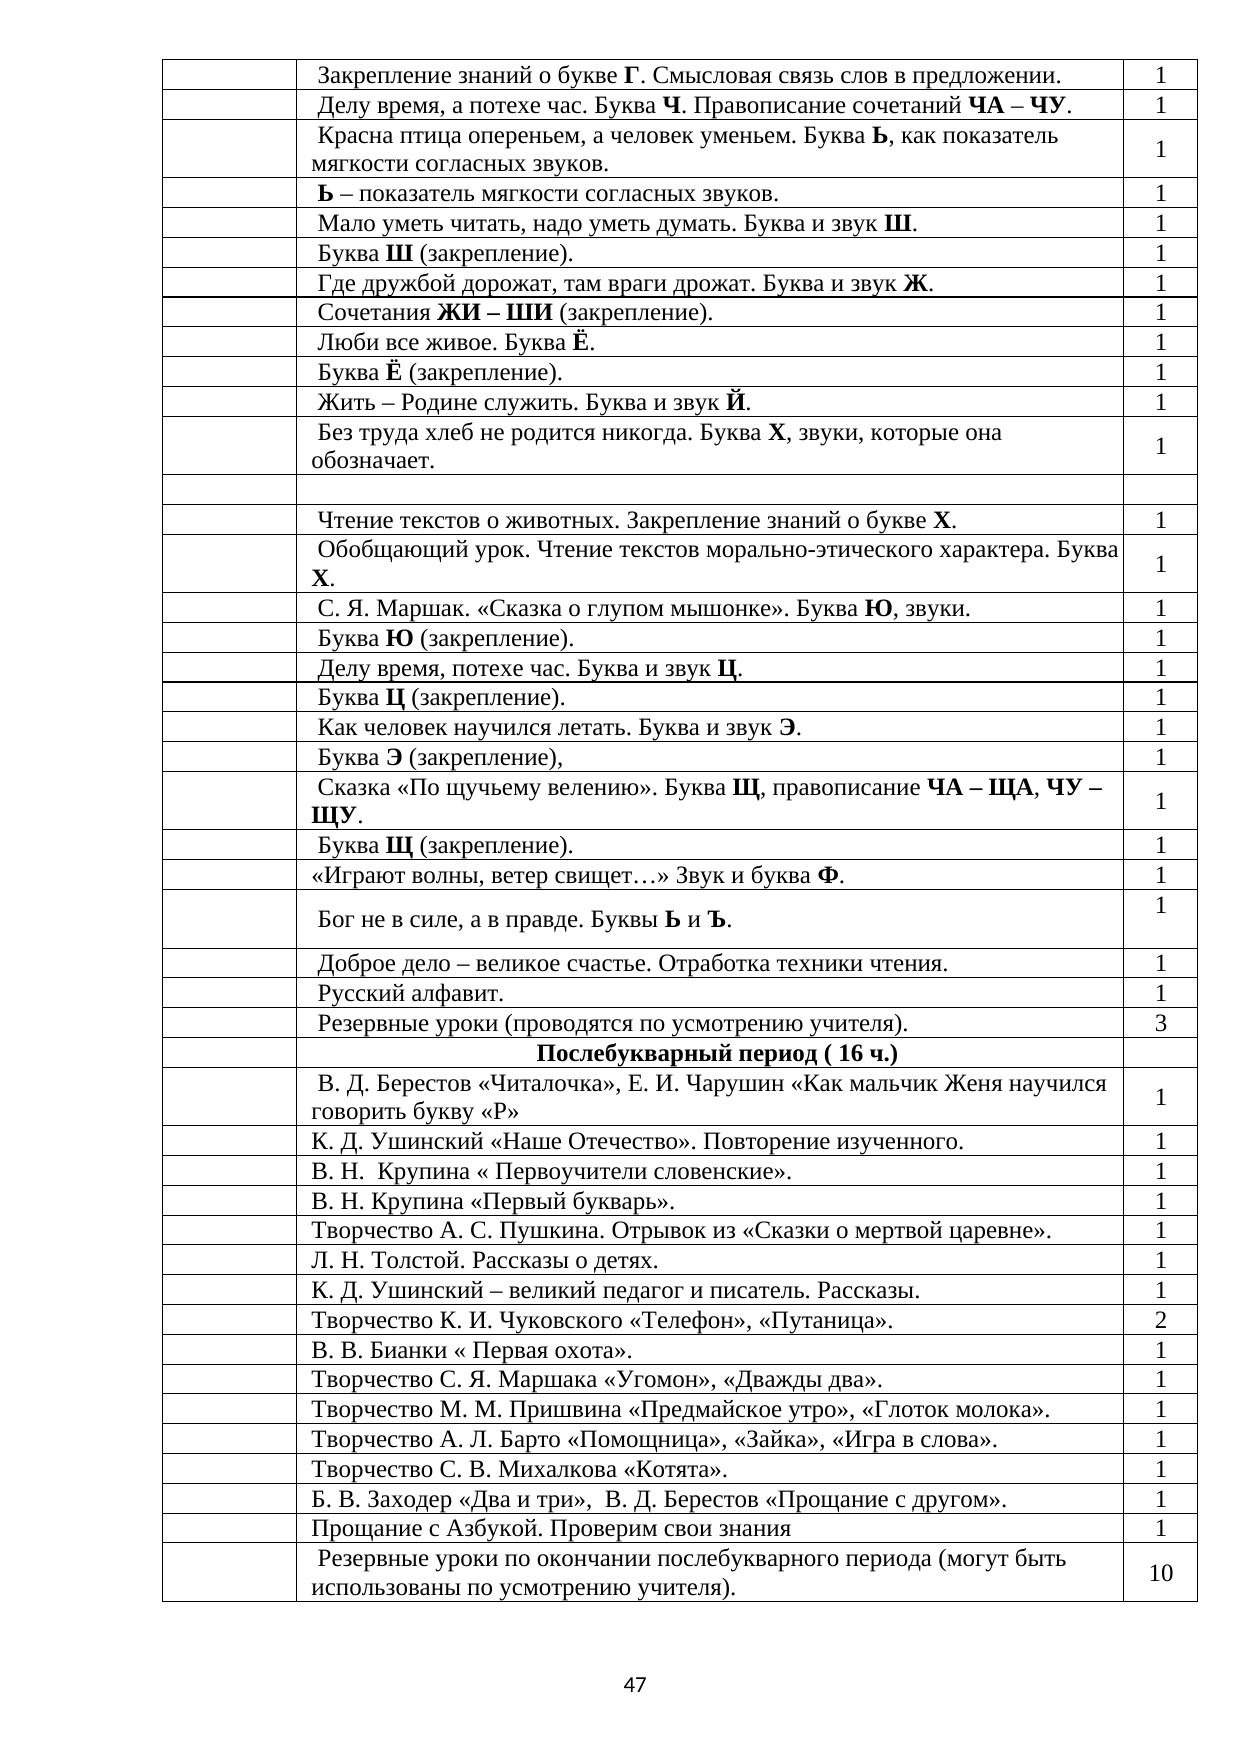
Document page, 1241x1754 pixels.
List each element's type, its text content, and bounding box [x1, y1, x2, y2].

table_cell 1 [1124, 1365, 1197, 1393]
table_cell [163, 238, 296, 267]
table_cell 3 [1124, 1008, 1197, 1037]
table_cell Где дружбой дорожат, там враги дрожат. Буква и звук Ж. [297, 268, 1123, 296]
table_cell 1 [1124, 238, 1197, 267]
table_cell 1 [1124, 178, 1197, 207]
table_cell Буква Э (закрепление), [297, 742, 1123, 771]
table_cell [163, 1275, 296, 1304]
table_cell Чтение текстов о животных. Закрепление знаний о букве Х. [297, 505, 1123, 533]
table_cell Доброе дело – великое счастье. Отработка техники чтения. [297, 949, 1123, 977]
table_cell Сочетания ЖИ – ШИ (закрепление). [297, 298, 1123, 326]
table_cell [163, 1068, 296, 1125]
table_cell Буква Ю (закрепление). [297, 623, 1123, 652]
table_cell 1 [1124, 890, 1197, 947]
table_cell [163, 1424, 296, 1453]
table_cell Обобщающий урок. Чтение текстов морально-этического характера. Буква Х. [297, 535, 1123, 592]
table_cell [163, 1156, 296, 1185]
table_cell 1 [1124, 357, 1197, 386]
table_cell В. Н. Крупина «Первый букварь». [297, 1186, 1123, 1214]
table_cell 1 [1124, 120, 1197, 177]
table_cell [163, 742, 296, 771]
table_cell [163, 417, 296, 474]
table_cell Люби все живое. Буква Ё. [297, 327, 1123, 356]
table_cell Творчество С. В. Михалкова «Котята». [297, 1454, 1123, 1483]
table_cell [163, 535, 296, 592]
table_cell [163, 178, 296, 207]
table_cell 1 [1124, 1394, 1197, 1423]
table_cell [163, 1305, 296, 1334]
table_cell Делу время, потехе час. Буква и звук Ц. [297, 653, 1123, 681]
table_cell [163, 1038, 296, 1067]
table_cell [163, 1008, 296, 1037]
table_cell 1 [1124, 387, 1197, 416]
table_cell 1 [1124, 417, 1197, 474]
table_cell 1 [1124, 1275, 1197, 1304]
table_cell В. В. Бианки « Первая охота». [297, 1335, 1123, 1363]
table_cell [163, 1186, 296, 1214]
table_cell 1 [1124, 593, 1197, 622]
table_cell 1 [1124, 1245, 1197, 1274]
table_cell [163, 1126, 296, 1155]
table_cell Буква Ё (закрепление). [297, 357, 1123, 386]
table_cell 1 [1124, 1126, 1197, 1155]
table_cell Бог не в силе, а в правде. Буквы Ь и Ъ. [297, 890, 1123, 947]
table_cell [163, 268, 296, 296]
table_cell 1 [1124, 90, 1197, 119]
table_cell 1 [1124, 268, 1197, 296]
table_cell Послебукварный период ( 16 ч.) [297, 1038, 1123, 1067]
table_cell Жить – Родине служить. Буква и звук Й. [297, 387, 1123, 416]
table_cell Творчество К. И. Чуковского «Телефон», «Путаница». [297, 1305, 1123, 1334]
table_cell [163, 1394, 296, 1423]
table_cell [163, 90, 296, 119]
table_cell [163, 949, 296, 977]
table_cell 1 [1124, 949, 1197, 977]
table_cell [163, 1245, 296, 1274]
table_cell Русский алфавит. [297, 978, 1123, 1007]
table_cell 1 [1124, 1335, 1197, 1363]
table_cell 1 [1124, 327, 1197, 356]
table_cell 1 [1124, 208, 1197, 237]
table_cell 1 [1124, 830, 1197, 859]
table_cell Мало уметь читать, надо уметь думать. Буква и звук Ш. [297, 208, 1123, 237]
table_cell [163, 505, 296, 533]
table_cell [163, 978, 296, 1007]
table_cell С. Я. Маршак. «Сказка о глупом мышонке». Буква Ю, звуки. [297, 593, 1123, 622]
table_cell [163, 860, 296, 889]
table_cell Резервные уроки по окончании послебукварного периода (могут быть использованы по усмотрению учителя). [297, 1543, 1123, 1601]
table_cell [163, 1484, 296, 1512]
table_cell 1 [1124, 1216, 1197, 1244]
table_cell Делу время, а потехе час. Буква Ч. Правописание сочетаний ЧА – ЧУ. [297, 90, 1123, 119]
table_cell [1124, 1038, 1197, 1067]
table_cell Творчество А. Л. Барто «Помощница», «Зайка», «Игра в слова». [297, 1424, 1123, 1453]
table_cell [163, 653, 296, 681]
table_cell Красна птица опереньем, а человек уменьем. Буква Ь, как показатель мягкости согласных звуков. [297, 120, 1123, 177]
table_cell [163, 60, 296, 89]
table_cell [163, 890, 296, 947]
table_cell «Играют волны, ветер свищет…» Звук и буква Ф. [297, 860, 1123, 889]
table_cell 1 [1124, 1186, 1197, 1214]
table_cell Творчество А. С. Пушкина. Отрывок из «Сказки о мертвой царевне». [297, 1216, 1123, 1244]
table_cell Прощание с Азбукой. Проверим свои знания [297, 1514, 1123, 1542]
table_cell 1 [1124, 1514, 1197, 1542]
table_cell 1 [1124, 1424, 1197, 1453]
table_cell В. Н. Крупина « Первоучители словенские». [297, 1156, 1123, 1185]
table_cell [163, 712, 296, 741]
table_cell Ь – показатель мягкости согласных звуков. [297, 178, 1123, 207]
table_cell В. Д. Берестов «Читалочка», Е. И. Чарушин «Как мальчик Женя научился говорить букву «Р» [297, 1068, 1123, 1125]
table_cell [163, 683, 296, 711]
table_cell 10 [1124, 1543, 1197, 1601]
table_cell Творчество М. М. Пришвина «Предмайское утро», «Глоток молока». [297, 1394, 1123, 1423]
table_cell [1124, 475, 1197, 504]
table_cell [163, 1335, 296, 1363]
table_cell [163, 1514, 296, 1542]
table_cell 1 [1124, 978, 1197, 1007]
table_cell 1 [1124, 712, 1197, 741]
table_cell 1 [1124, 1454, 1197, 1483]
table_cell [163, 357, 296, 386]
table_cell 1 [1124, 1484, 1197, 1512]
table_cell [163, 1543, 296, 1601]
table_cell Буква Щ (закрепление). [297, 830, 1123, 859]
table_cell 1 [1124, 683, 1197, 711]
table_cell 1 [1124, 653, 1197, 681]
table_cell Творчество С. Я. Маршака «Угомон», «Дважды два». [297, 1365, 1123, 1393]
table_cell [163, 1365, 296, 1393]
table_cell [163, 387, 296, 416]
table_cell Буква Ц (закрепление). [297, 683, 1123, 711]
table_cell 1 [1124, 1068, 1197, 1125]
table_cell Резервные уроки (проводятся по усмотрению учителя). [297, 1008, 1123, 1037]
table_cell [163, 208, 296, 237]
table_cell К. Д. Ушинский «Наше Отечество». Повторение изученного. [297, 1126, 1123, 1155]
table_cell [163, 327, 296, 356]
table_cell [163, 1454, 296, 1483]
table_cell Л. Н. Толстой. Рассказы о детях. [297, 1245, 1123, 1274]
table_cell Без труда хлеб не родится никогда. Буква Х, звуки, которые она обозначает. [297, 417, 1123, 474]
table_cell 1 [1124, 772, 1197, 829]
table_cell 1 [1124, 860, 1197, 889]
table_cell [163, 772, 296, 829]
table_cell [163, 830, 296, 859]
table_cell 1 [1124, 535, 1197, 592]
table_cell 1 [1124, 742, 1197, 771]
table_cell [163, 120, 296, 177]
table_cell Б. В. Заходер «Два и три», В. Д. Берестов «Прощание с другом». [297, 1484, 1123, 1512]
table_cell [163, 593, 296, 622]
table_cell [163, 475, 296, 504]
table_cell Как человек научился летать. Буква и звук Э. [297, 712, 1123, 741]
table_cell [163, 1216, 296, 1244]
table_cell 1 [1124, 298, 1197, 326]
table_cell [297, 475, 1123, 504]
table_cell Буква Ш (закрепление). [297, 238, 1123, 267]
table_cell Сказка «По щучьему велению». Буква Щ, правописание ЧА – ЩА, ЧУ – ЩУ. [297, 772, 1123, 829]
table_cell Закрепление знаний о букве Г. Смысловая связь слов в предложении. [297, 60, 1123, 89]
table_cell К. Д. Ушинский – великий педагог и писатель. Рассказы. [297, 1275, 1123, 1304]
table_cell 1 [1124, 505, 1197, 533]
table_cell [163, 623, 296, 652]
table_cell 1 [1124, 1156, 1197, 1185]
table_cell [163, 298, 296, 326]
table_cell 1 [1124, 60, 1197, 89]
table_cell 2 [1124, 1305, 1197, 1334]
table_cell 1 [1124, 623, 1197, 652]
